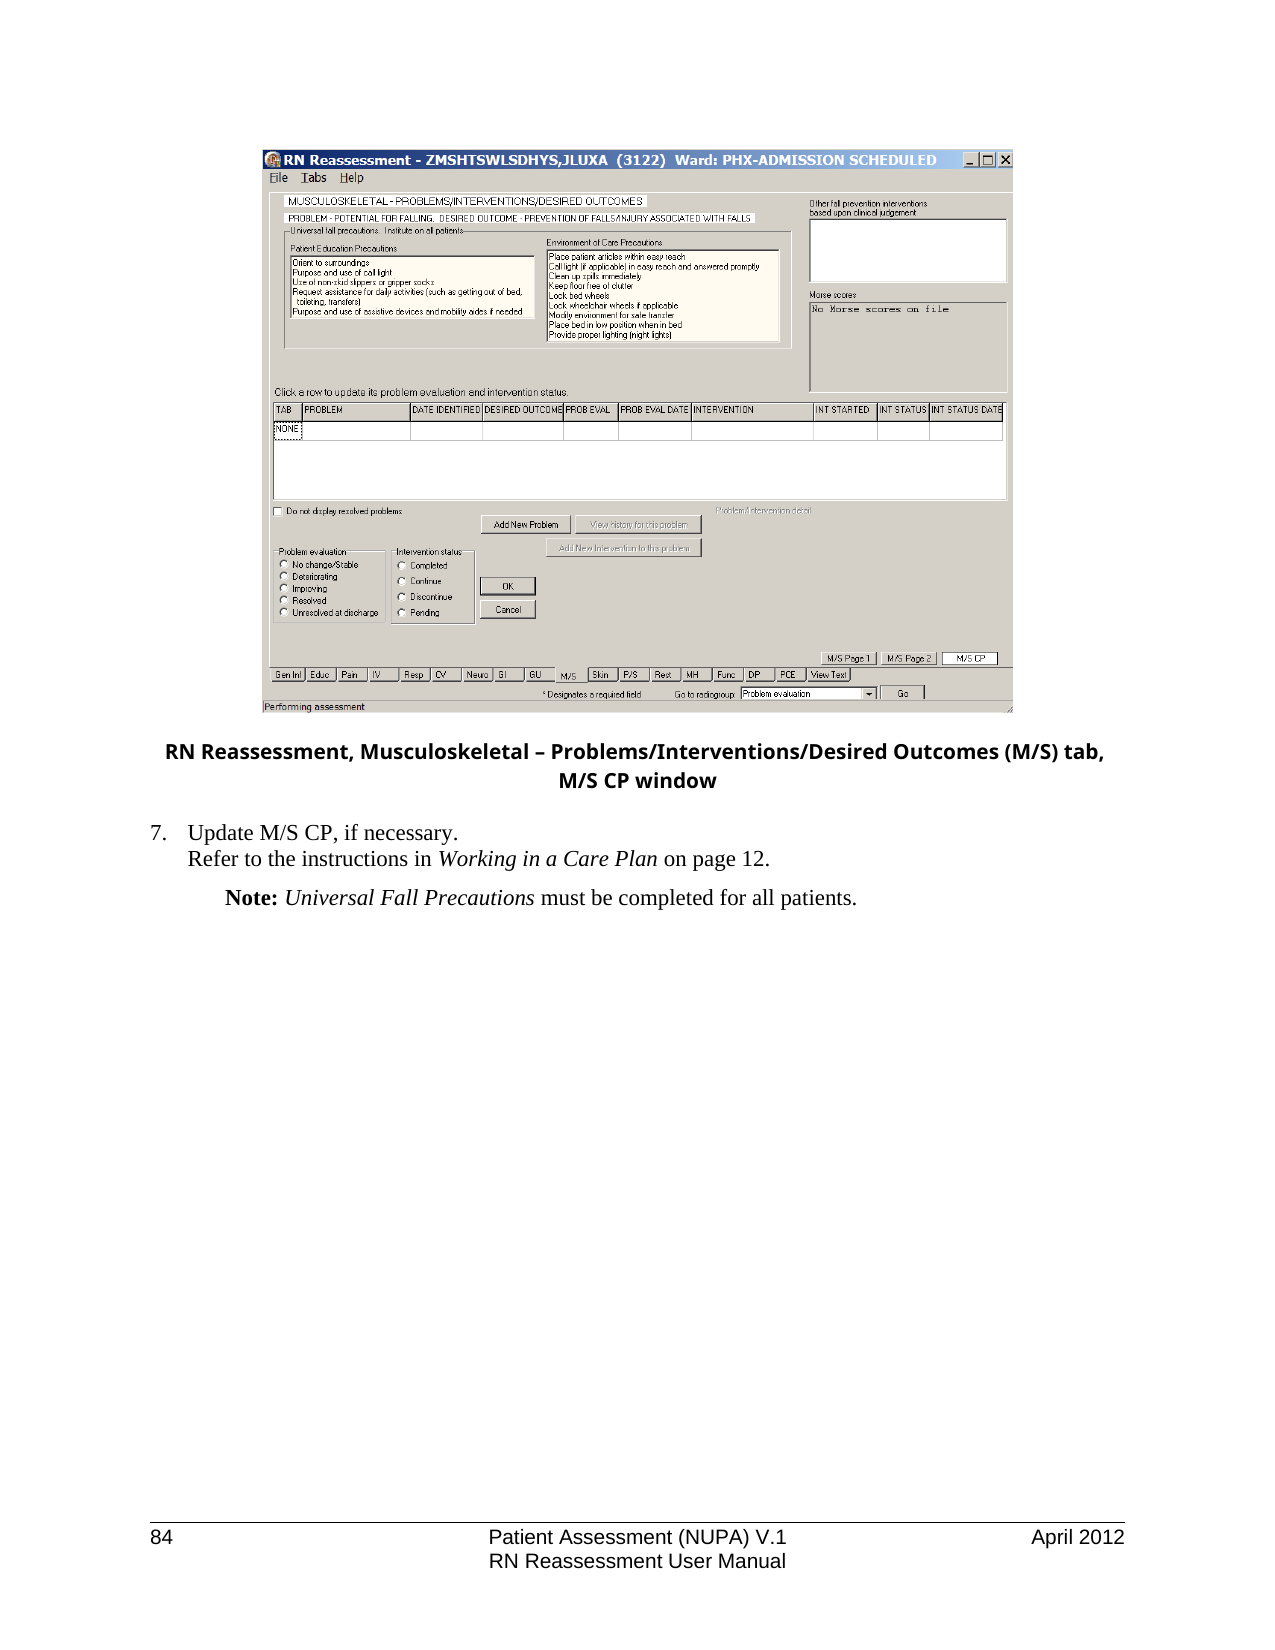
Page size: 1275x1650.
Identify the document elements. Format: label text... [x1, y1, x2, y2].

text Note: Universal Fall Precautions must be completed for all patients. [225, 884, 1050, 911]
list Update M/S CP, if necessary. Refer to the instructions in Working in a Care Plan on page 12. [150, 819, 1125, 872]
picture [262, 149, 1013, 713]
text RN Reassessment, Musculoskeletal – Problems/Interventions/Desired Outcomes (M/S) tab, M/S CP window [150, 737, 1125, 794]
